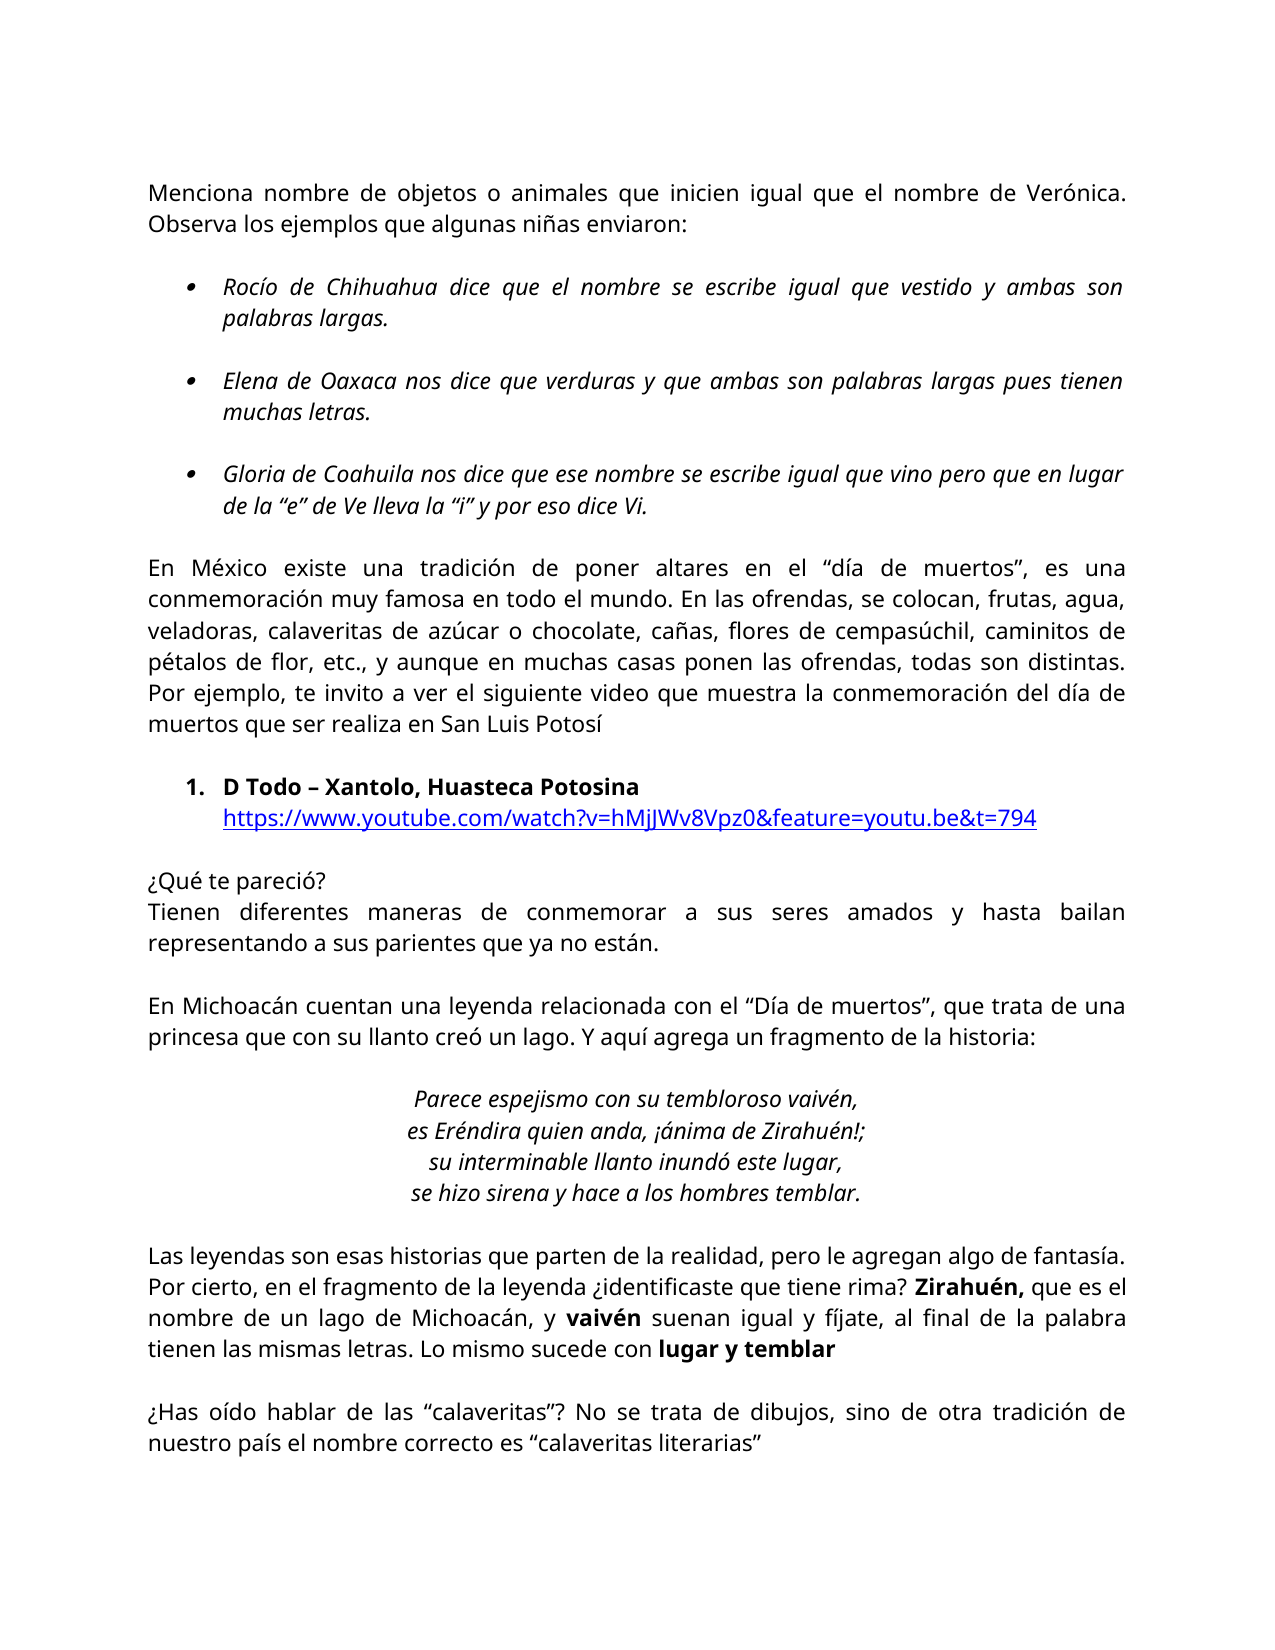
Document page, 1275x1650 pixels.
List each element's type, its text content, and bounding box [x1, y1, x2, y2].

text Las leyendas son esas historias que parten de la realidad, pero le agregan algo de fantasía. Por cierto, en el fragmento de la leyenda ¿identificaste que tiene rima? Zirahuén, que es el nombre de un lago de Michoacán, y vaivén suenan igual y fíjate, al final de la palabra tienen las mismas letras. Lo mismo sucede con lugar y temblar [148, 1240, 1127, 1365]
text Parece espejismo con su tembloroso vaivén, [148, 1083, 1127, 1115]
text Tienen diferentes maneras de conmemorar a sus seres amados y hasta bailan representando a sus parientes que ya no están. [148, 896, 1127, 958]
list https://www.youtube.com/watch?v=hMjJWv8Vpz0&feature=youtu.be&t=794 [223, 802, 1127, 833]
text ¿Qué te pareció? [148, 865, 1127, 896]
list Rocío de Chihuahua dice que el nombre se escribe igual que vestido y ambas son palabras largas. [185, 271, 1127, 333]
text Menciona nombre de objetos o animales que inicien igual que el nombre de Verónica. Observa los ejemplos que algunas niñas enviaron: [148, 177, 1127, 240]
list Gloria de Coahuila nos dice que ese nombre se escribe igual que vino pero que en lugar de la “e” de Ve lleva la “i” y por eso dice Vi. [185, 458, 1127, 521]
text se hizo sirena y hace a los hombres temblar. [148, 1177, 1127, 1208]
list D Todo – Xantolo, Huasteca Potosina [185, 771, 1127, 802]
text su interminable llanto inundó este lugar, [148, 1146, 1127, 1177]
text En México existe una tradición de poner altares en el “día de muertos”, es una conmemoración muy famosa en todo el mundo. En las ofrendas, se colocan, frutas, agua, veladoras, calaveritas de azúcar o chocolate, cañas, flores de cempasúchil, caminitos de pétalos de flor, etc., y aunque en muchas casas ponen las ofrendas, todas son distintas. Por ejemplo, te invito a ver el siguiente video que muestra la conmemoración del día de muertos que ser realiza en San Luis Potosí [148, 552, 1127, 740]
text ¿Has oído hablar de las “calaveritas”? No se trata de dibujos, sino de otra tradición de nuestro país el nombre correcto es “calaveritas literarias” [148, 1396, 1127, 1458]
text es Eréndira quien anda, ¡ánima de Zirahuén!; [148, 1115, 1127, 1146]
list Elena de Oaxaca nos dice que verduras y que ambas son palabras largas pues tienen muchas letras. [185, 365, 1127, 427]
text En Michoacán cuentan una leyenda relacionada con el “Día de muertos”, que trata de una princesa que con su llanto creó un lago. Y aquí agrega un fragmento de la historia: [148, 990, 1127, 1052]
